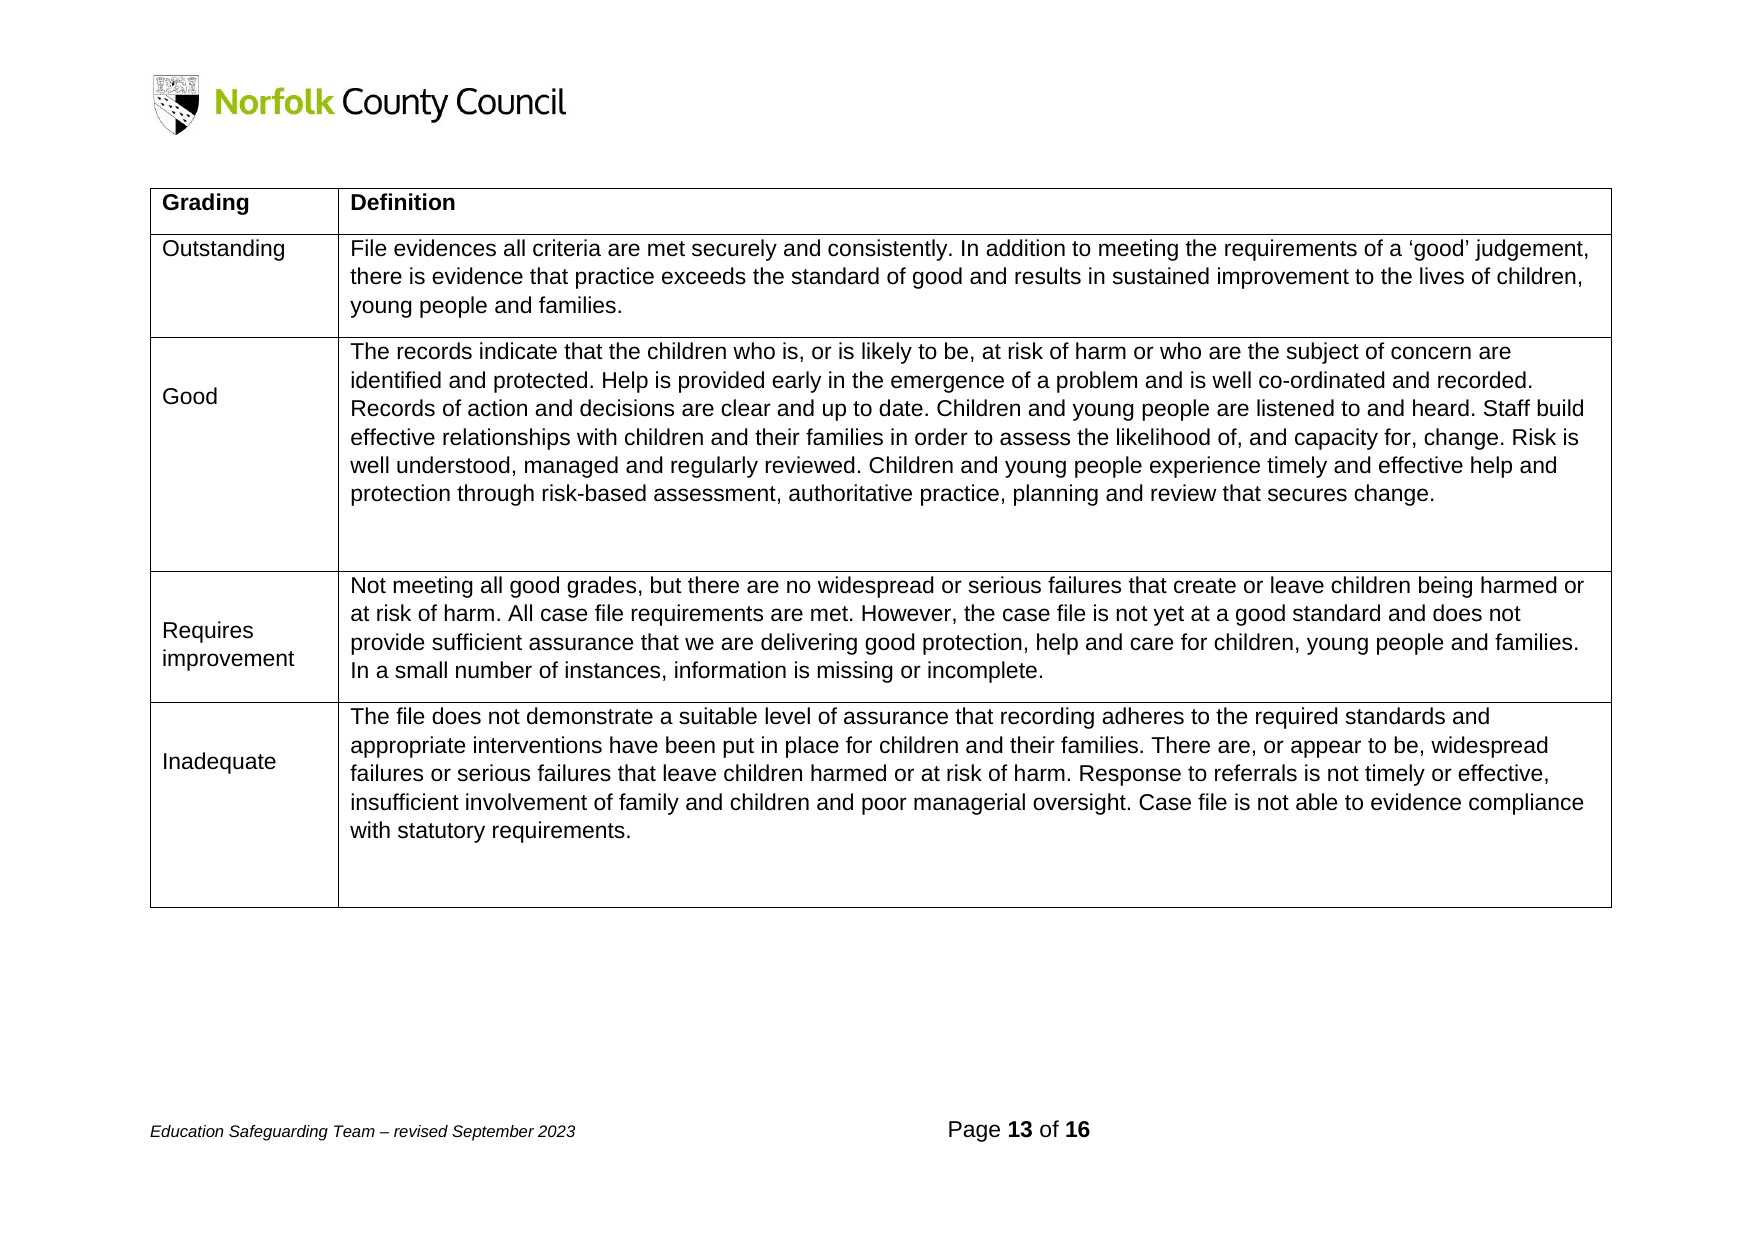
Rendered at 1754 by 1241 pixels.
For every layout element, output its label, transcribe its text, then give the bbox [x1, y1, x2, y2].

table_header Definition [339, 189, 1611, 234]
table_header Grading [151, 189, 338, 234]
table_cell The file does not demonstrate a suitable level of assurance that recording adheres to the required standards and appropriate interventions have been put in place for children and their families. There are, or appear to be, widespread failures or serious failures that leave children harmed or at risk of harm. Response to referrals is not timely or effective, insufficient involvement of family and children and poor managerial oversight. Case file is not able to evidence compliance with statutory requirements. [339, 703, 1611, 907]
table_cell File evidences all criteria are met securely and consistently. In addition to meeting the requirements of a ‘good’ judgement, there is evidence that practice exceeds the standard of good and results in sustained improvement to the lives of children, young people and families. [339, 235, 1611, 337]
picture [150, 73, 569, 136]
table_cell The records indicate that the children who is, or is likely to be, at risk of harm or who are the subject of concern are identified and protected. Help is provided early in the emergence of a problem and is well co-ordinated and recorded. Records of action and decisions are clear and up to date. Children and young people are listened to and heard. Staff build effective relationships with children and their families in order to assess the likelihood of, and capacity for, change. Risk is well understood, managed and regularly reviewed. Children and young people experience timely and effective help and protection through risk-based assessment, authoritative practice, planning and review that secures change. [339, 338, 1611, 571]
table_cell Not meeting all good grades, but there are no widespread or serious failures that create or leave children being harmed or at risk of harm. All case file requirements are met. However, the case file is not yet at a good standard and does not provide sufficient assurance that we are delivering good protection, help and care for children, young people and families. In a small number of instances, information is missing or incomplete. [339, 572, 1611, 702]
table_cell Requires improvement [151, 572, 338, 702]
table_cell Good [151, 338, 338, 571]
table_cell Inadequate [151, 703, 338, 907]
table_cell Outstanding [151, 235, 338, 337]
